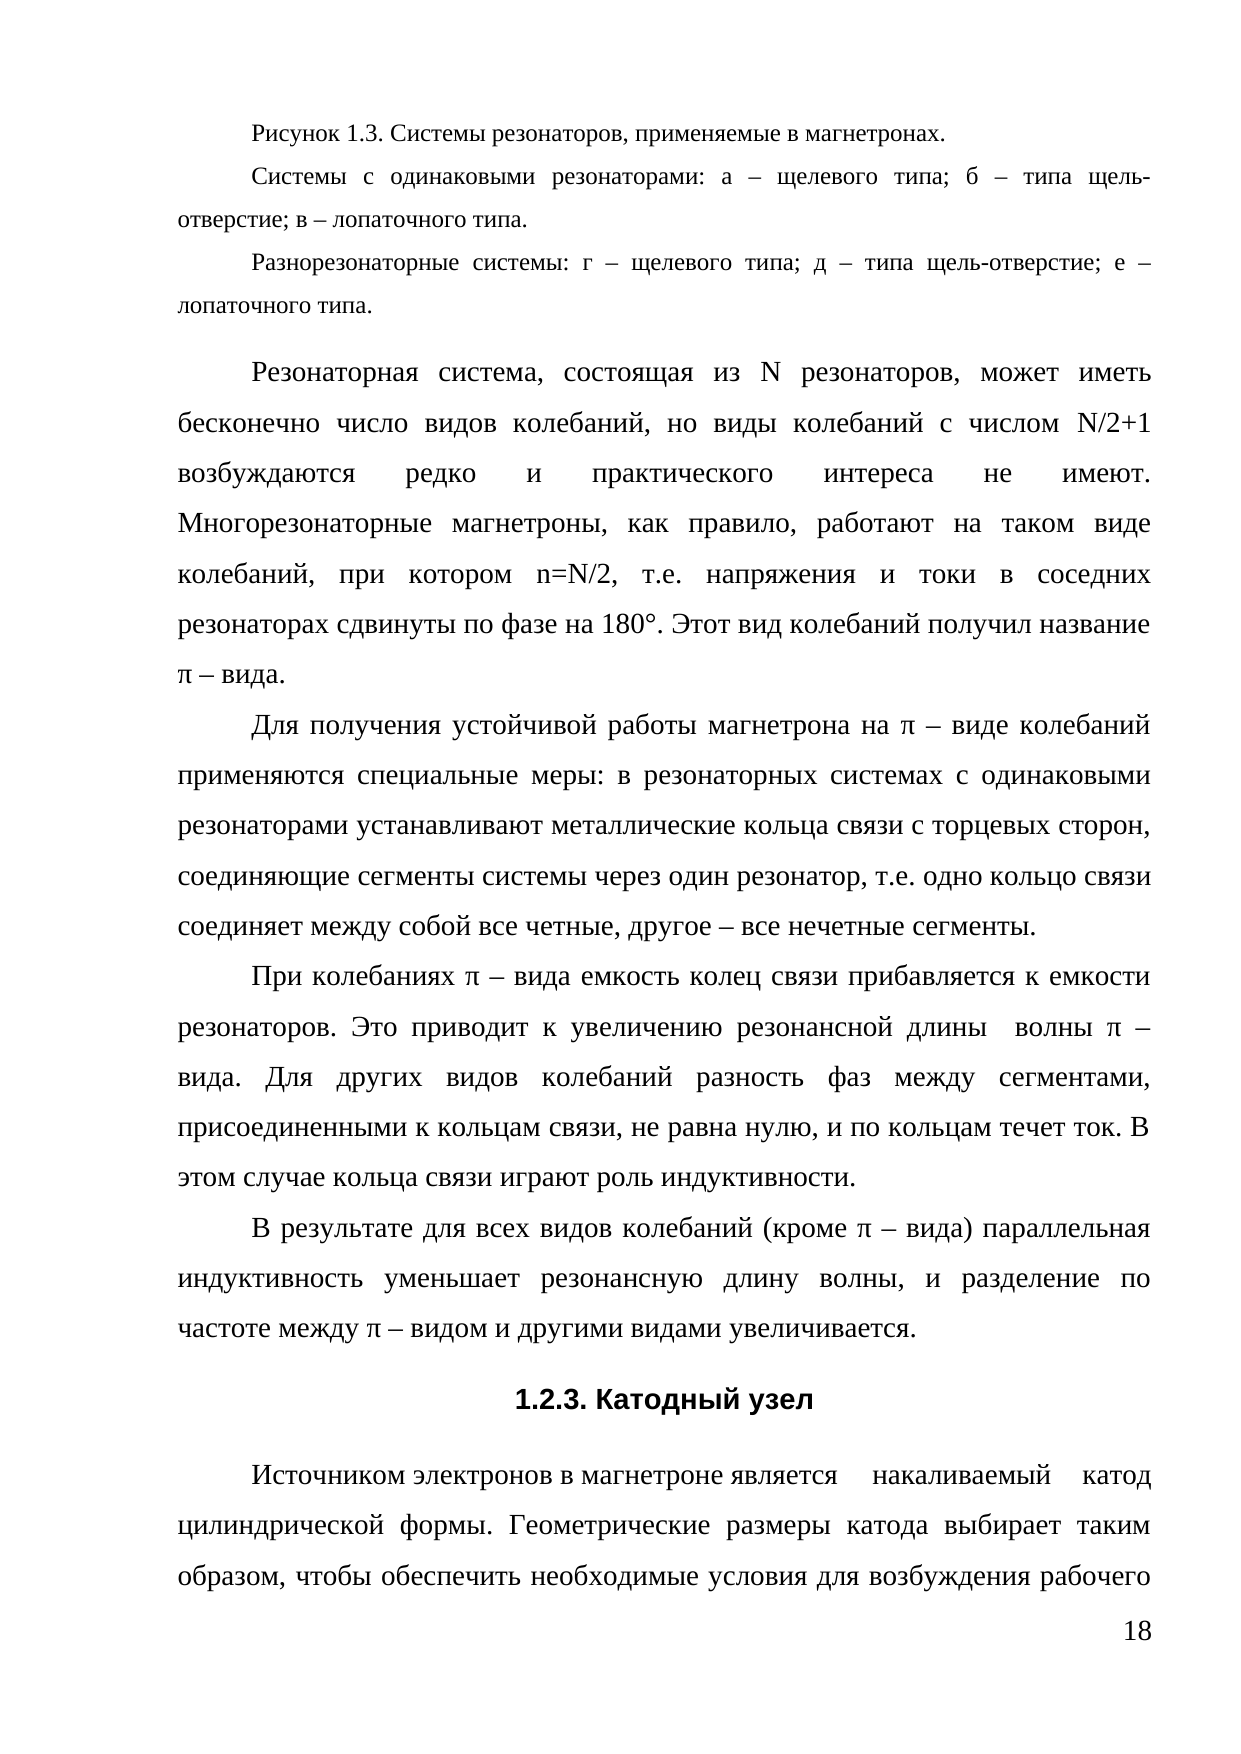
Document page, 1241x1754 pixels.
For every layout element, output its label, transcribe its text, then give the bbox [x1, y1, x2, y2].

text Системы с одинаковыми резонаторами: а – щелевого типа; б – типа щель-отверстие; в – лопаточного типа. [177, 161, 1152, 233]
text Рисунок 1.3. Системы резонаторов, применяемые в магнетронах. [177, 118, 1152, 147]
text Резонаторная система, состоящая из N резонаторов, может иметь бесконечно число видов колебаний, но виды колебаний с числом N/2+1 возбуждаются редко и практического интереса не имеют. Многорезонаторные магнетроны, как правило, работают на таком виде колебаний, при котором n=N/2, т.е. напряжения и токи в соседних резонаторах сдвинуты по фазе на 180°. Этот вид колебаний получил название π – вида. [177, 354, 1152, 690]
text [177, 1457, 1152, 1591]
text В результате для всех видов колебаний (кроме π – вида) параллельная индуктивность уменьшает резонансную длину волны, и разделение по частоте между π – видом и другими видами увеличивается. [177, 1210, 1152, 1344]
subtitle 1.2.3. Катодный узел [177, 1382, 1152, 1415]
text При колебаниях π – вида емкость колец связи прибавляется к емкости резонаторов. Это приводит к увеличению резонансной длины волны π – вида. Для других видов колебаний разность фаз между сегментами, присоединенными к кольцам связи, не равна нулю, и по кольцам течет ток. В этом случае кольца связи играют роль индуктивности. [177, 958, 1152, 1193]
text Разнорезонаторные системы: г – щелевого типа; д – типа щель-отверстие; е – лопаточного типа. [177, 247, 1152, 319]
text Для получения устойчивой работы магнетрона на π – виде колебаний применяются специальные меры: в резонаторных системах с одинаковыми резонаторами устанавливают металлические кольца связи с торцевых сторон, соединяющие сегменты системы через один резонатор, т.е. одно кольцо связи соединяет между собой все четные, другое – все нечетные сегменты. [177, 707, 1152, 942]
